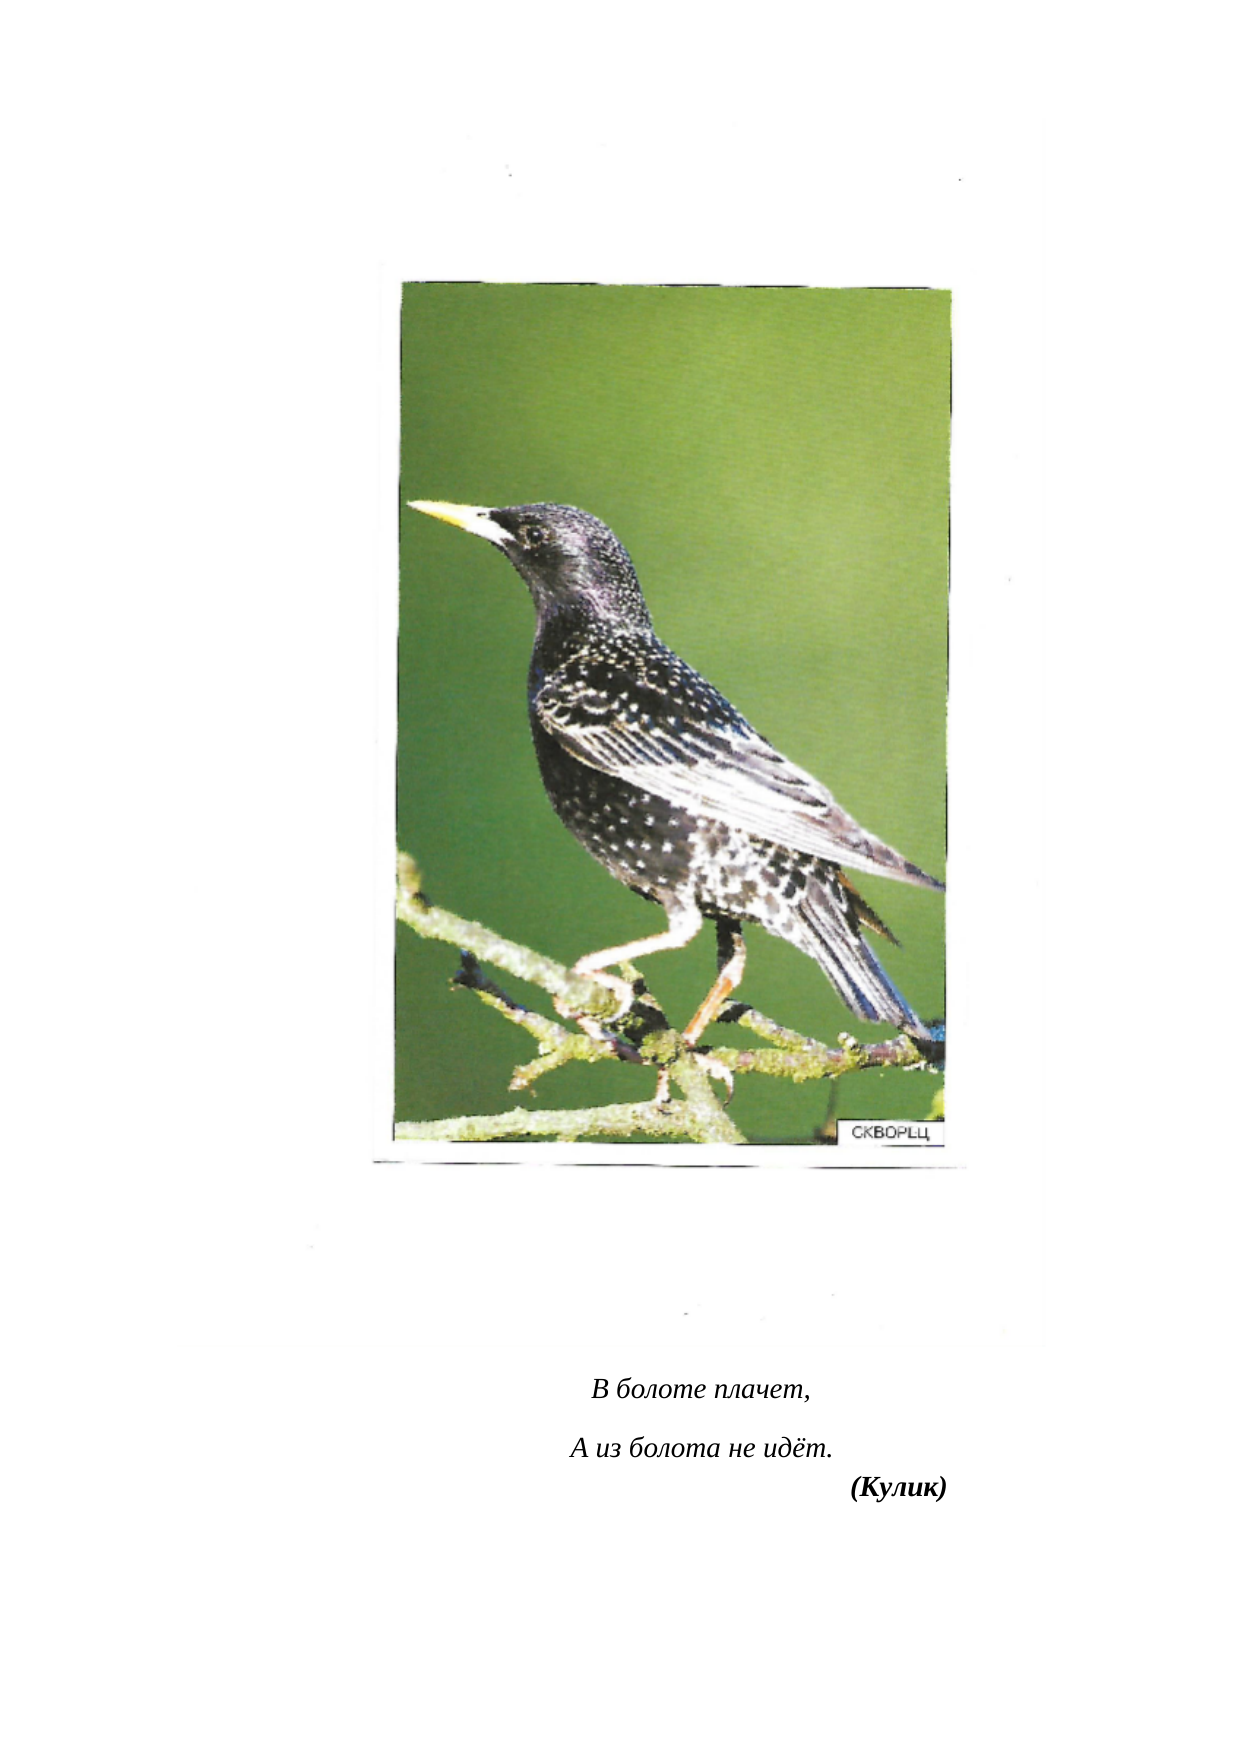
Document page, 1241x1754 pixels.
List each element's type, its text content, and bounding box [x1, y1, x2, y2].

text В болоте плачет, [177, 1371, 1152, 1405]
list А из болота не идёт. [252, 1431, 1152, 1464]
list (Кулик) [252, 1469, 1152, 1503]
